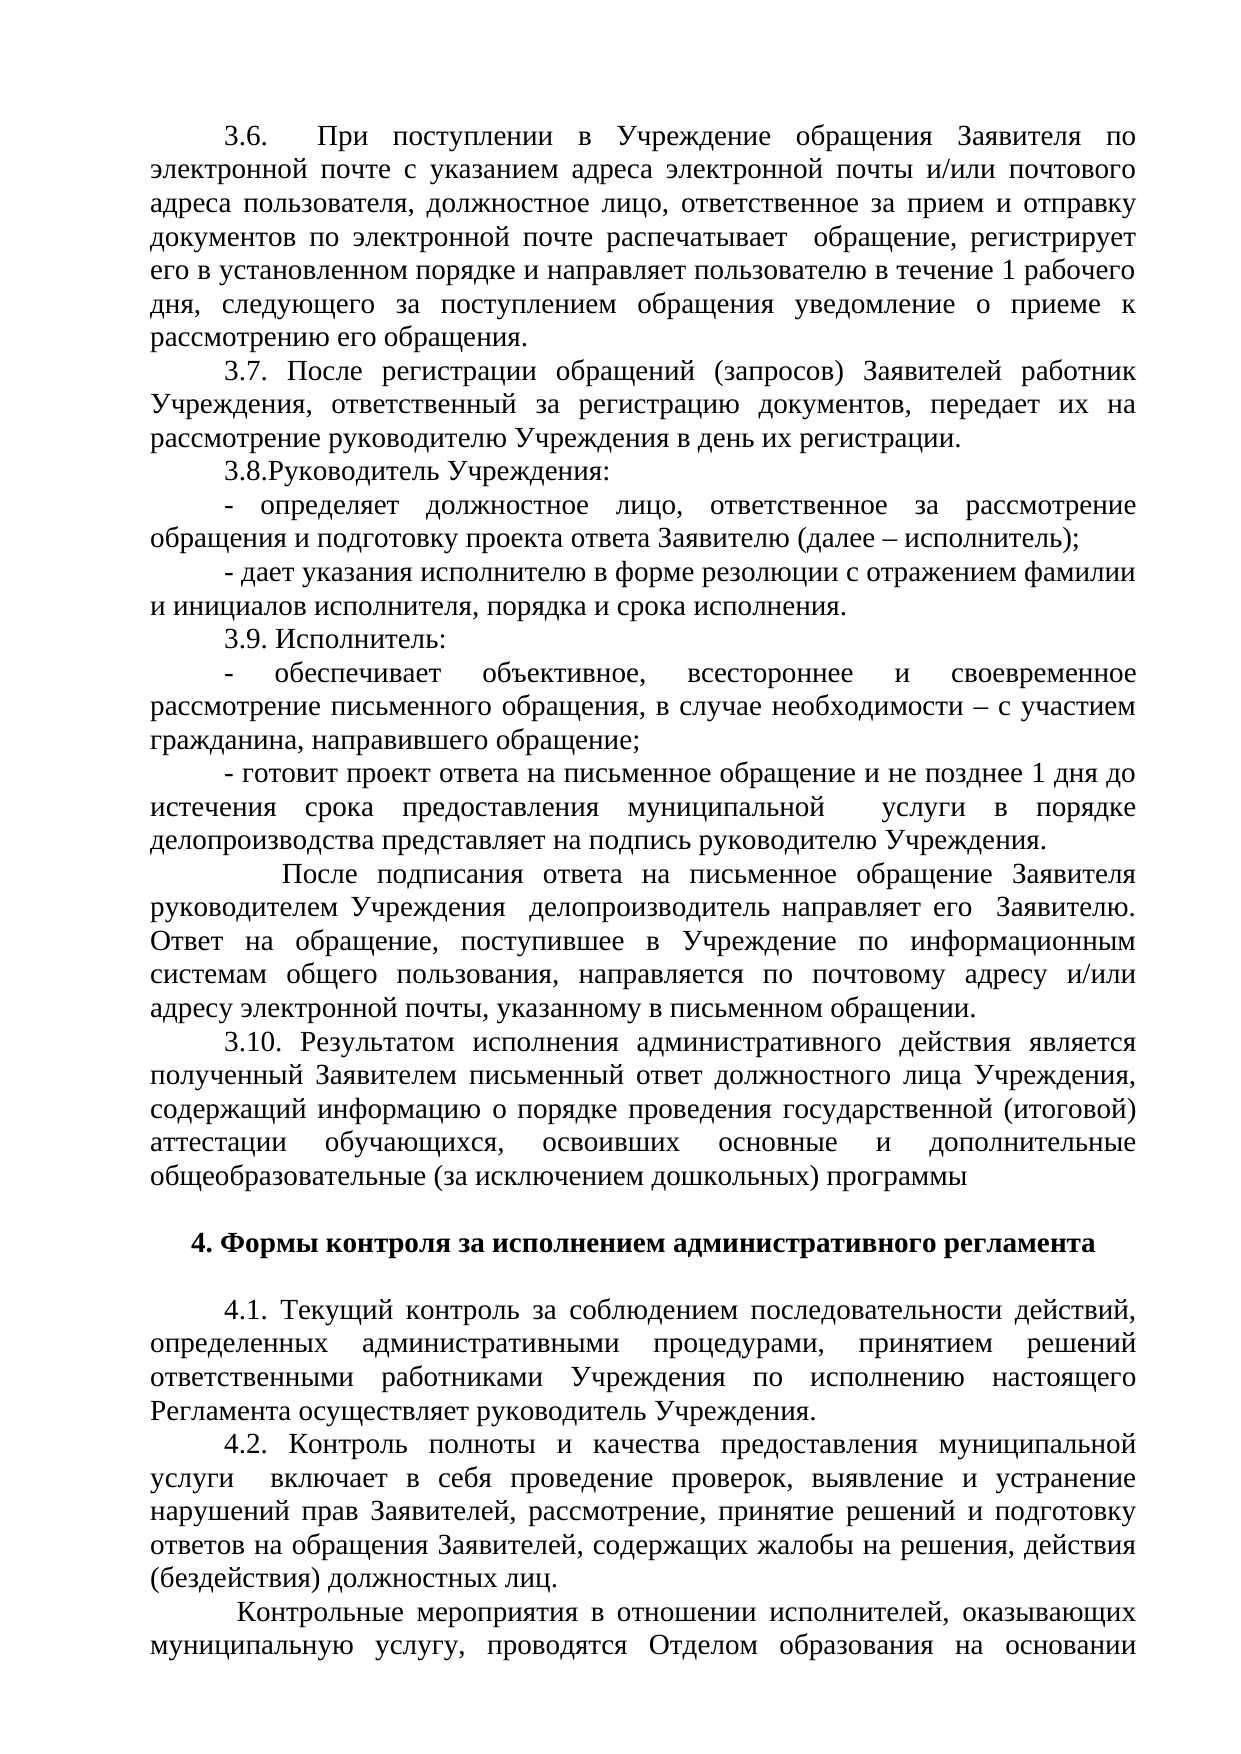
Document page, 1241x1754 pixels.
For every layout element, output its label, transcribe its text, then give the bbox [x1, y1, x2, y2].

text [150, 1594, 1137, 1661]
text 3.7. После регистрации обращений (запросов) Заявителей работник Учреждения, ответственный за регистрацию документов, передает их на рассмотрение руководителю Учреждения в день их регистрации. [150, 353, 1137, 453]
text - определяет должностное лицо, ответственное за рассмотрение обращения и подготовку проекта ответа Заявителю (далее – исполнитель); [150, 487, 1137, 554]
text - обеспечивает объективное, всестороннее и своевременное рассмотрение письменного обращения, в случае необходимости – с участием гражданина, направившего обращение; [150, 655, 1137, 755]
text 3.10. Результатом исполнения административного действия является полученный Заявителем письменный ответ должностного лица Учреждения, содержащий информацию о порядке проведения государственной (итоговой) аттестации обучающихся, освоивших основные и дополнительные общеобразовательные (за исключением дошкольных) программы [150, 1024, 1137, 1191]
text 3.8.Руководитель Учреждения: [150, 453, 1137, 487]
text - готовит проект ответа на письменное обращение и не позднее 1 дня до истечения срока предоставления муниципальной услуги в порядке делопроизводства представляет на подпись руководителю Учреждения. [150, 755, 1137, 856]
text 3.6. При поступлении в Учреждение обращения Заявителя по электронной почте с указанием адреса электронной почты и/или почтового адреса пользователя, должностное лицо, ответственное за прием и отправку документов по электронной почте распечатывает обращение, регистрирует его в установленном порядке и направляет пользователю в течение 1 рабочего дня, следующего за поступлением обращения уведомление о приеме к рассмотрению его обращения. [150, 118, 1137, 353]
text 3.9. Исполнитель: [150, 621, 1137, 655]
text 4.1. Текущий контроль за соблюдением последовательности действий, определенных административными процедурами, принятием решений ответственными работниками Учреждения по исполнению настоящего Регламента осуществляет руководитель Учреждения. [150, 1292, 1137, 1426]
text 4.2. Контроль полноты и качества предоставления муниципальной услуги включает в себя проведение проверок, выявление и устранение нарушений прав Заявителей, рассмотрение, принятие решений и подготовку ответов на обращения Заявителей, содержащих жалобы на решения, действия (бездействия) должностных лиц. [150, 1426, 1137, 1594]
text - дает указания исполнителю в форме резолюции с отражением фамилии и инициалов исполнителя, порядка и срока исполнения. [150, 554, 1137, 621]
text После подписания ответа на письменное обращение Заявителя руководителем Учреждения делопроизводитель направляет его Заявителю. Ответ на обращение, поступившее в Учреждение по информационным системам общего пользования, направляется по почтовому адресу и/или адресу электронной почты, указанному в письменном обращении. [150, 856, 1137, 1024]
text 4. Формы контроля за исполнением административного регламента [150, 1225, 1137, 1258]
